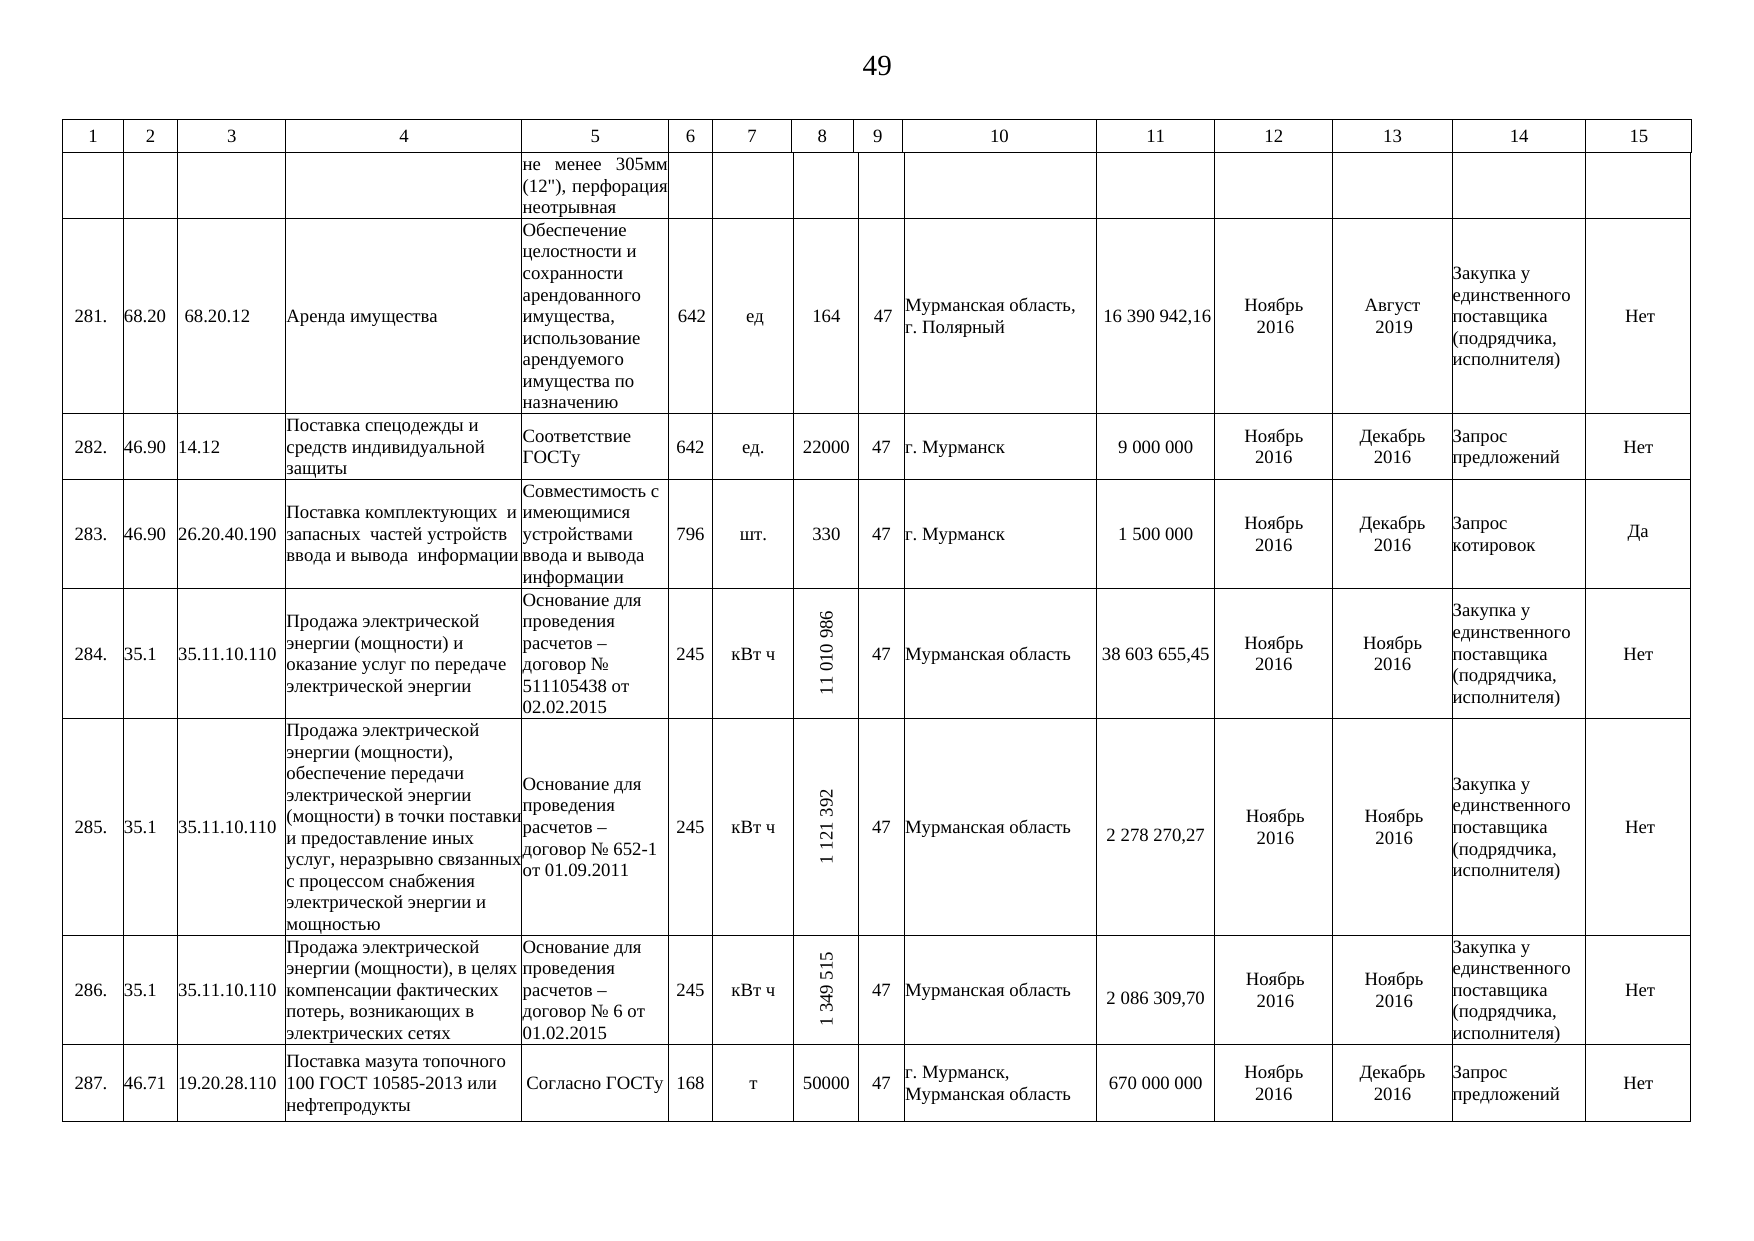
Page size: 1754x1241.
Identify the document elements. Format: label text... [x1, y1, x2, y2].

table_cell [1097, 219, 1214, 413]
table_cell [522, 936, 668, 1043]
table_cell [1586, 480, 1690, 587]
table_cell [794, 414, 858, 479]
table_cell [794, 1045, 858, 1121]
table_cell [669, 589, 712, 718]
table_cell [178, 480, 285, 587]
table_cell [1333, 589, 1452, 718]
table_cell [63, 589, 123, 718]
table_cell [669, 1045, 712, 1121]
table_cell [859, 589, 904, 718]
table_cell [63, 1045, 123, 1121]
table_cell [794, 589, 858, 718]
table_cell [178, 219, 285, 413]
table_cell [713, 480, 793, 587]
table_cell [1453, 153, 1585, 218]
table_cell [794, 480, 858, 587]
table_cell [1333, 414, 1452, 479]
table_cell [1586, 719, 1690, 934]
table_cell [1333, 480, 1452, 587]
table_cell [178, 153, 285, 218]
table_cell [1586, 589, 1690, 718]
table_header 13 [1333, 120, 1452, 152]
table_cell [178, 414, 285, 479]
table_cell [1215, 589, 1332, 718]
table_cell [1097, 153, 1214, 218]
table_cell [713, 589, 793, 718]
table_header 12 [1215, 120, 1332, 152]
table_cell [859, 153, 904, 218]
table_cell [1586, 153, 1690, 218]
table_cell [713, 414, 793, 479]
table_header 9 [854, 120, 902, 152]
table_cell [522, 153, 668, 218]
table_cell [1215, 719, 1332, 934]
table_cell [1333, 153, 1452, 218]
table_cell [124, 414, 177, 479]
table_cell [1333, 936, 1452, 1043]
table_header 14 [1453, 120, 1585, 152]
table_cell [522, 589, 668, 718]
table_header 11 [1097, 120, 1214, 152]
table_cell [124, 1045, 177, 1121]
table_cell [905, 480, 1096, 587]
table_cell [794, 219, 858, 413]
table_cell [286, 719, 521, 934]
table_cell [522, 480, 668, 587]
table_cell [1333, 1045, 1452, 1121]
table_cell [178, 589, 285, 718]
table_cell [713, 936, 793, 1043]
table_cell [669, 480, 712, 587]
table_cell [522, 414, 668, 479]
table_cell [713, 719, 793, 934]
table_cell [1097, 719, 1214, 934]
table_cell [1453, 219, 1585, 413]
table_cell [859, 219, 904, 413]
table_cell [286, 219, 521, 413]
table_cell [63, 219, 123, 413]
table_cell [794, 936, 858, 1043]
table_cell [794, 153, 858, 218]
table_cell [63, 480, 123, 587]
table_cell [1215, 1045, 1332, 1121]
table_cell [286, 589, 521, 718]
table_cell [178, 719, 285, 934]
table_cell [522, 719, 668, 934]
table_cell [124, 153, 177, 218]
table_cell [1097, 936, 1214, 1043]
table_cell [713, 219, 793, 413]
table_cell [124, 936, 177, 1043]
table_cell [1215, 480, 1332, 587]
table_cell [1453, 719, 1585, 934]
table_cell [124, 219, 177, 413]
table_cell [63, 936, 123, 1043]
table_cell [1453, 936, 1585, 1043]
table_header 6 [669, 120, 712, 152]
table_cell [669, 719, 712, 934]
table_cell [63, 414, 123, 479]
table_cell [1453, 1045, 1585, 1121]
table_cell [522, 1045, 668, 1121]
table_header 5 [522, 120, 668, 152]
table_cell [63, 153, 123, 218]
table_header 3 [178, 120, 285, 152]
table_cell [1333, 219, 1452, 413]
table_header 7 [713, 120, 791, 152]
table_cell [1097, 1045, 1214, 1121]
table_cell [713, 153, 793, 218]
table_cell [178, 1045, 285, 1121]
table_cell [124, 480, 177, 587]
table_header 1 [63, 120, 123, 152]
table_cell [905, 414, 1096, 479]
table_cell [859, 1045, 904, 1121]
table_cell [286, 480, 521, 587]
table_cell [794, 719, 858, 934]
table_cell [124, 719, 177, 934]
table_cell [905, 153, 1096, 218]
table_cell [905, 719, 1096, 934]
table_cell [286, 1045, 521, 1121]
table_header 4 [286, 120, 521, 152]
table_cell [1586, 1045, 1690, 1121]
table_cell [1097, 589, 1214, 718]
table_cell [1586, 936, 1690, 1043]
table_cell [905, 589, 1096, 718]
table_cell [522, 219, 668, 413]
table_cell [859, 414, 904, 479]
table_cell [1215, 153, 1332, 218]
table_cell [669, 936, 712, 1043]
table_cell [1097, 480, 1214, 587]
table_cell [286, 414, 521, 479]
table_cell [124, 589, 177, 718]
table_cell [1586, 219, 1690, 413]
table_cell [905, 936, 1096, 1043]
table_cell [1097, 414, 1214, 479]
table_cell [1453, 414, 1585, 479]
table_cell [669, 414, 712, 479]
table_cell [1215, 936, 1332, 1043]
table_header 15 [1586, 120, 1691, 152]
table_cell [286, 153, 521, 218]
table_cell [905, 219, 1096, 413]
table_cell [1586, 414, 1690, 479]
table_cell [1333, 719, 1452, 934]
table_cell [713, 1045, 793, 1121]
table_header 10 [903, 120, 1096, 152]
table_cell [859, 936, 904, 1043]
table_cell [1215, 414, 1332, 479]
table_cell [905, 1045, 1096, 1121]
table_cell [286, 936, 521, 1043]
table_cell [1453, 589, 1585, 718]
table_header 8 [792, 120, 853, 152]
table_header 2 [124, 120, 177, 152]
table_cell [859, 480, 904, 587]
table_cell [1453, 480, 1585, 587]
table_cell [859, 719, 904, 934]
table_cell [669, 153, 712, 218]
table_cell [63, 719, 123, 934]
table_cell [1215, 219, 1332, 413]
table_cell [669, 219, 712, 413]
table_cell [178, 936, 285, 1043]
